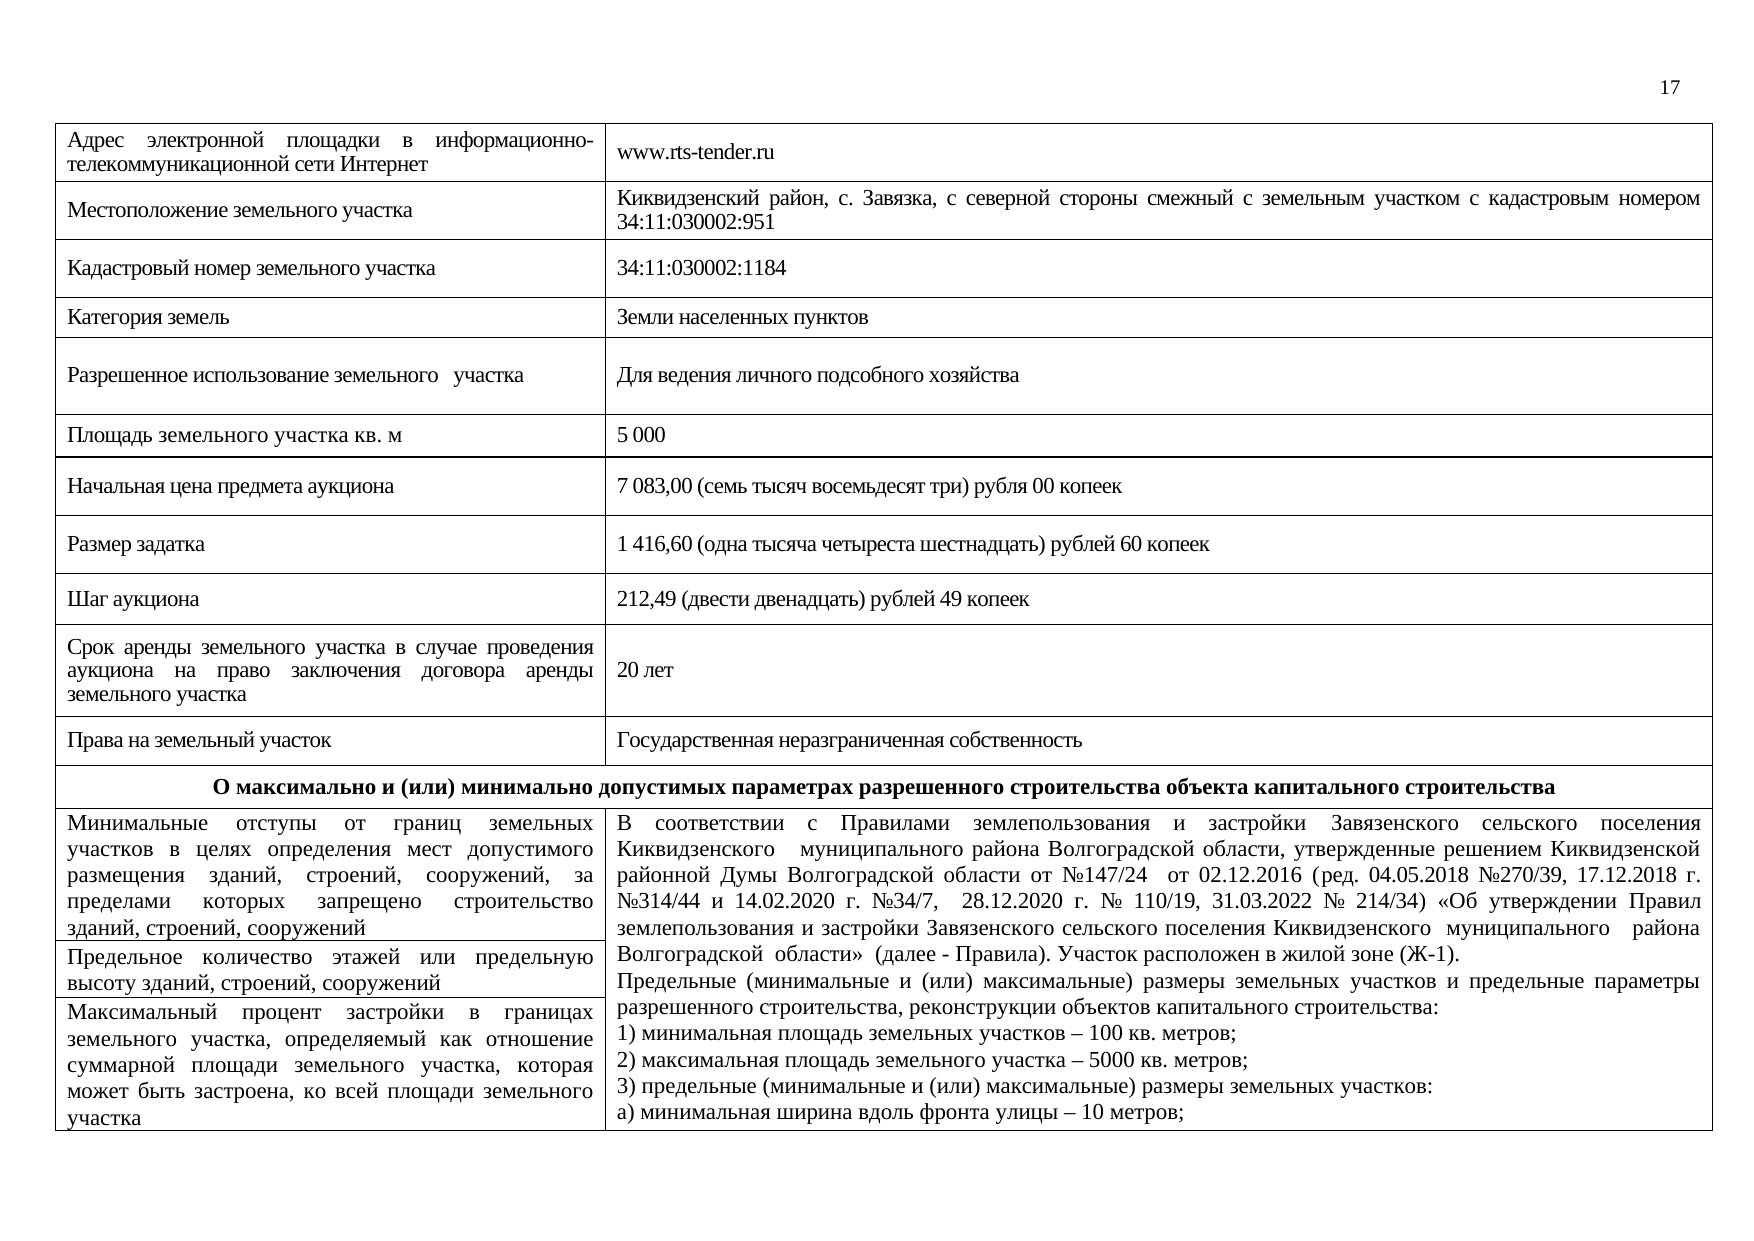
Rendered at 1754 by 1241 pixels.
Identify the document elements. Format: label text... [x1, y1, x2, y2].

table_cell Права на земельный участок [56, 717, 605, 764]
table_cell Площадь земельного участка кв. м [56, 415, 605, 456]
table_cell Земли населенных пунктов [606, 298, 1712, 337]
table_cell Для ведения личного подсобного хозяйства [606, 338, 1712, 413]
table_cell Киквидзенский район, с. Завязка, с северной стороны смежный с земельным участком с кадастровым номером 34:11:030002:951 [606, 182, 1712, 239]
table_cell Минимальные отступы от границ земельных участков в целях определения мест допустимого размещения зданий, строений, сооружений, за пределами которых запрещено строительство зданий, строений, сооружений [56, 809, 605, 940]
table_cell 34:11:030002:1184 [606, 240, 1712, 297]
table_cell 1 416,60 (одна тысяча четыреста шестнадцать) рублей 60 копеек [606, 516, 1712, 572]
table_cell Размер задатка [56, 516, 605, 572]
table_cell Шаг аукциона [56, 574, 605, 624]
table_cell Предельное количество этажей или предельную высоту зданий, строений, сооружений [56, 941, 605, 997]
table_cell Государственная неразграниченная собственность [606, 717, 1712, 764]
table_cell Категория земель [56, 298, 605, 337]
table_cell Начальная цена предмета аукциона [56, 458, 605, 514]
table_cell www.rts-tender.ru [606, 124, 1712, 181]
table_cell Местоположение земельного участка [56, 182, 605, 239]
table_cell 7 083,00 (семь тысяч восемьдесят три) рубля 00 копеек [606, 458, 1712, 514]
table_cell 5 000 [606, 415, 1712, 456]
table_cell Адрес электронной площадки в информационно-телекоммуникационной сети Интернет [56, 124, 605, 181]
table_cell В соответствии с Правилами землепользования и застройки Завязенского сельского поселения Киквидзенского муниципального района Волгоградской области, утвержденные решением Киквидзенской районной Думы Волгоградской области от №147/24 от 02.12.2016 (ред. 04.05.2018 №270/39, 17.12.2018 г. №314/44 и 14.02.2020 г. №34/7, 28.12.2020 г. № 110/19, 31.03.2022 № 214/34) «Об утверждении Правил землепользования и застройки Завязенского сельского поселения Киквидзенского муниципального района Волгоградской области» (далее - Правила). Участок расположен в жилой зоне (Ж-1). Предельные (минимальные и (или) максимальные) размеры земельных участков и предельные параметры разрешенного строительства, реконструкции объектов капитального строительства: 1) минимальная площадь земельных участков – 100 кв. метров; 2) максимальная площадь земельного участка – 5000 кв. метров; 3) предельные (минимальные и (или) максимальные) размеры земельных участков: а) минимальная ширина вдоль фронта улицы – 10 метров; б) максимальная ширина вдоль фронта улицы – 100 метров; в) минимальная длина земельного участка – не подлежит ограничению; г) максимальная длина земельного участка – не подлежит ограничению. 4) предельное количество этажей зданий, строений, сооружений – 3 этажа; 5) минимальные отступы от границ земельных участков в целях определения мест допустимого размещения зданий, строений, сооружений, за пределами которых запрещено строительство зданий, строений, сооружений, - 3 м; 6) минимальная доля озеленения земельных участков - 40%; 7) максимальный процент застройки в границах земельного участка, определяемый как отношение суммарной площади земельного участка, которая может быть застроена, ко всей площади земельного участка - 60% [606, 809, 1712, 1130]
table_cell Максимальный процент застройки в границах земельного участка, определяемый как отношение суммарной площади земельного участка, которая может быть застроена, ко всей площади земельного участка [56, 998, 605, 1130]
table_cell Срок аренды земельного участка в случае проведения аукциона на право заключения договора аренды земельного участка [56, 625, 605, 716]
table_cell Кадастровый номер земельного участка [56, 240, 605, 297]
table_cell 20 лет [606, 625, 1712, 716]
table_cell О максимально и (или) минимально допустимых параметрах разрешенного строительства объекта капитального строительства [56, 766, 1712, 807]
table_cell 212,49 (двести двенадцать) рублей 49 копеек [606, 574, 1712, 624]
table_cell Разрешенное использование земельного участка [56, 338, 605, 413]
